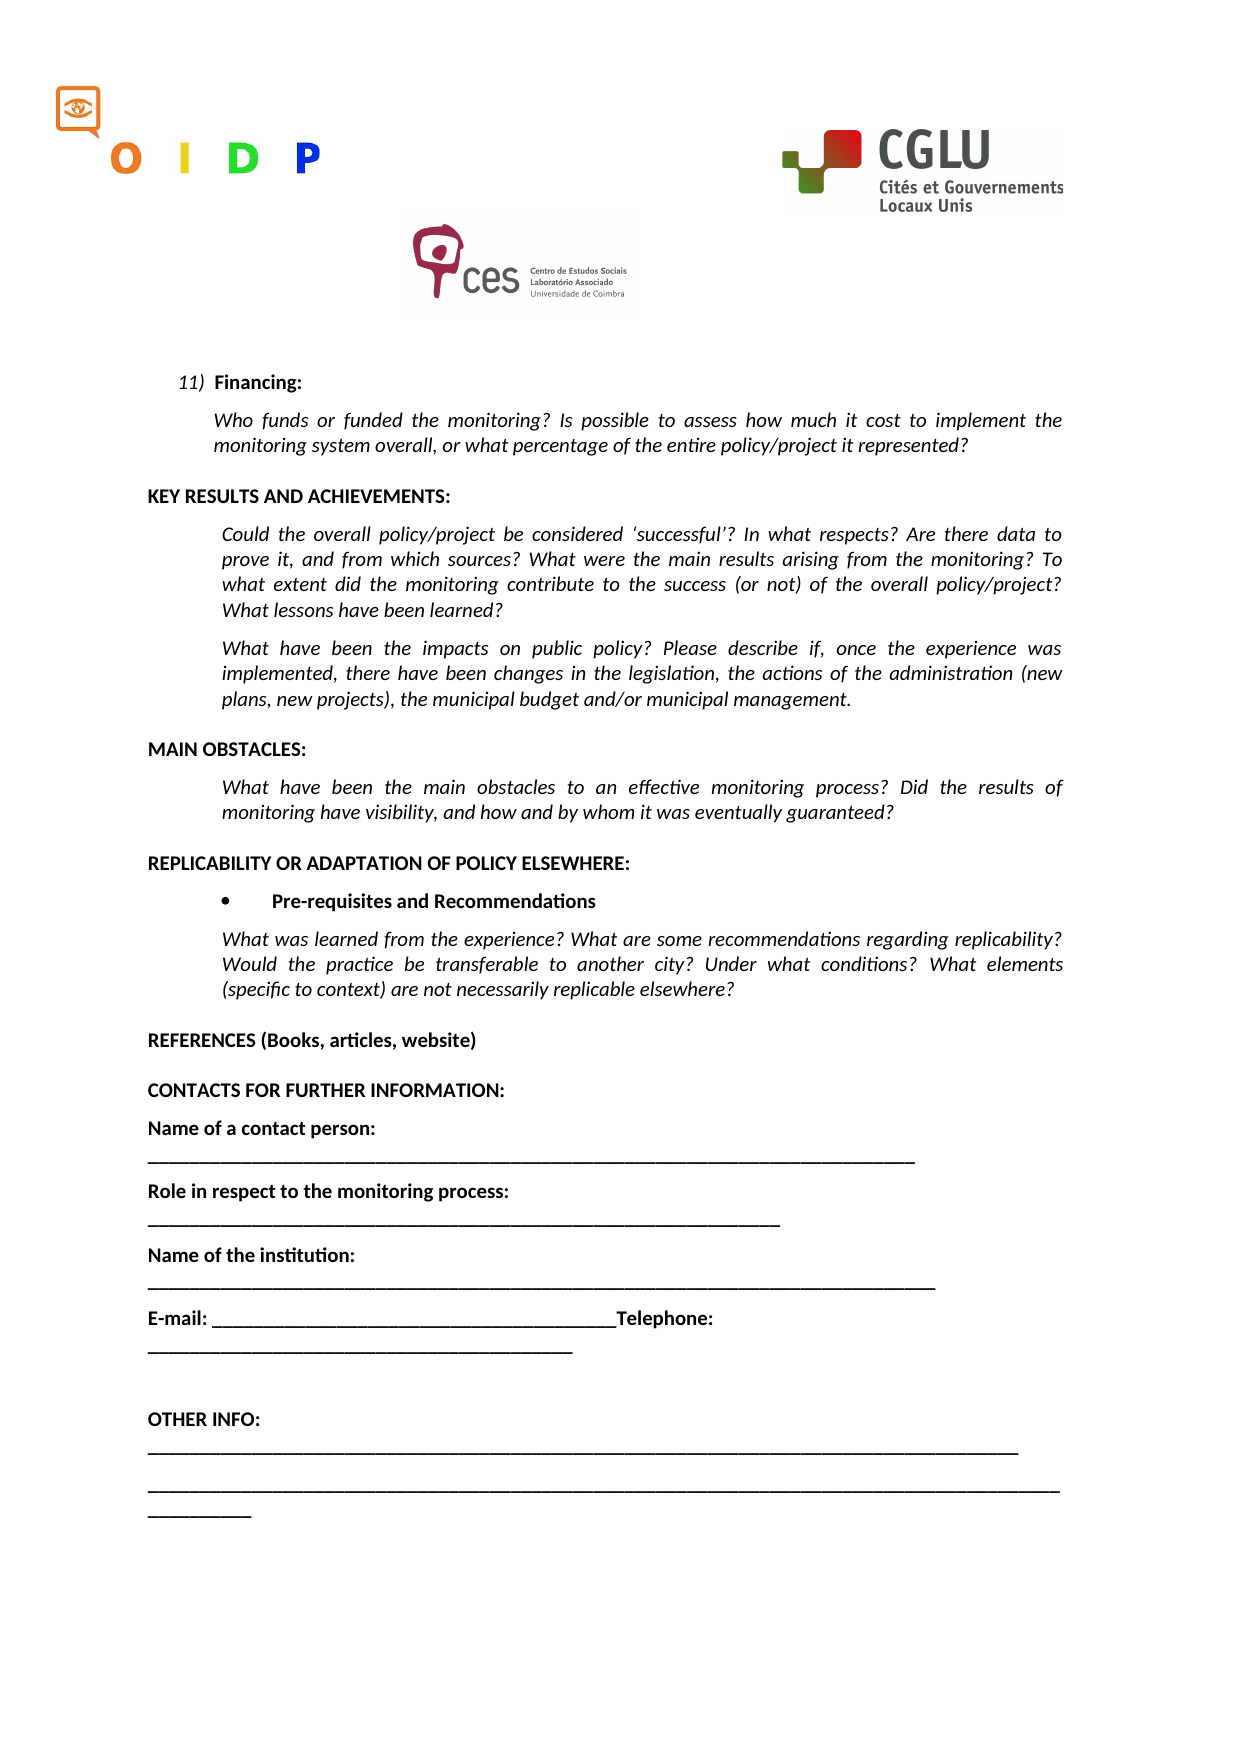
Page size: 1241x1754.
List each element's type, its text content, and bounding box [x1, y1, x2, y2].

text Could the overall policy/project be considered ‘successful’? In what respects? Are there data to prove it, and from which sources? What were the main results arising from the monitoring? To what extent did the monitoring contribute to the success (or not) of the overall policy/project? What lessons have been learned? [222, 521, 1064, 622]
text Role in respect to the monitoring process: _____________________________________________________________ [148, 1179, 1064, 1229]
picture [782, 129, 1064, 212]
text Name of a contact person: __________________________________________________________________________ [148, 1115, 1064, 1166]
text REPLICABILITY OR ADAPTATION OF POLICY ELSEWHERE: [148, 850, 1064, 875]
text KEY RESULTS AND ACHIEVEMENTS: [148, 483, 1064, 508]
text Name of the institution: ____________________________________________________________________________ [148, 1242, 1064, 1293]
text Who funds or funded the monitoring? Is possible to assess how much it cost to implement the monitoring system overall, or what percentage of the entire policy/project it represented? [213, 407, 1064, 458]
text __________________________________________________________________________________________________ [148, 1470, 1064, 1521]
text What have been the main obstacles to an effective monitoring process? Did the results of monitoring have visibility, and how and by whom it was eventually guaranteed? [222, 774, 1064, 825]
text OTHER INFO: ____________________________________________________________________________________ [148, 1407, 1064, 1457]
picture [55, 85, 320, 174]
text MAIN OBSTACLES: [148, 736, 1064, 762]
text CONTACTS FOR FURTHER INFORMATION: [148, 1077, 1064, 1103]
text What was learned from the experience? What are some recommendations regarding replicability? Would the practice be transferable to another city? Under what conditions? What elements (specific to context) are not necessarily replicable elsewhere? [222, 926, 1064, 1002]
text E-mail: _______________________________________Telephone: _________________________________________ [148, 1305, 1064, 1356]
text REFERENCES (Books, articles, website) [148, 1027, 1064, 1052]
list Financing: [177, 369, 1064, 394]
list Pre-requisites and Recommendations [222, 888, 1064, 913]
text What have been the impacts on public policy? Please describe if, once the experience was implemented, there have been changes in the legislation, the actions of the administration (new plans, new projects), the municipal budget and/or municipal management. [222, 635, 1064, 711]
